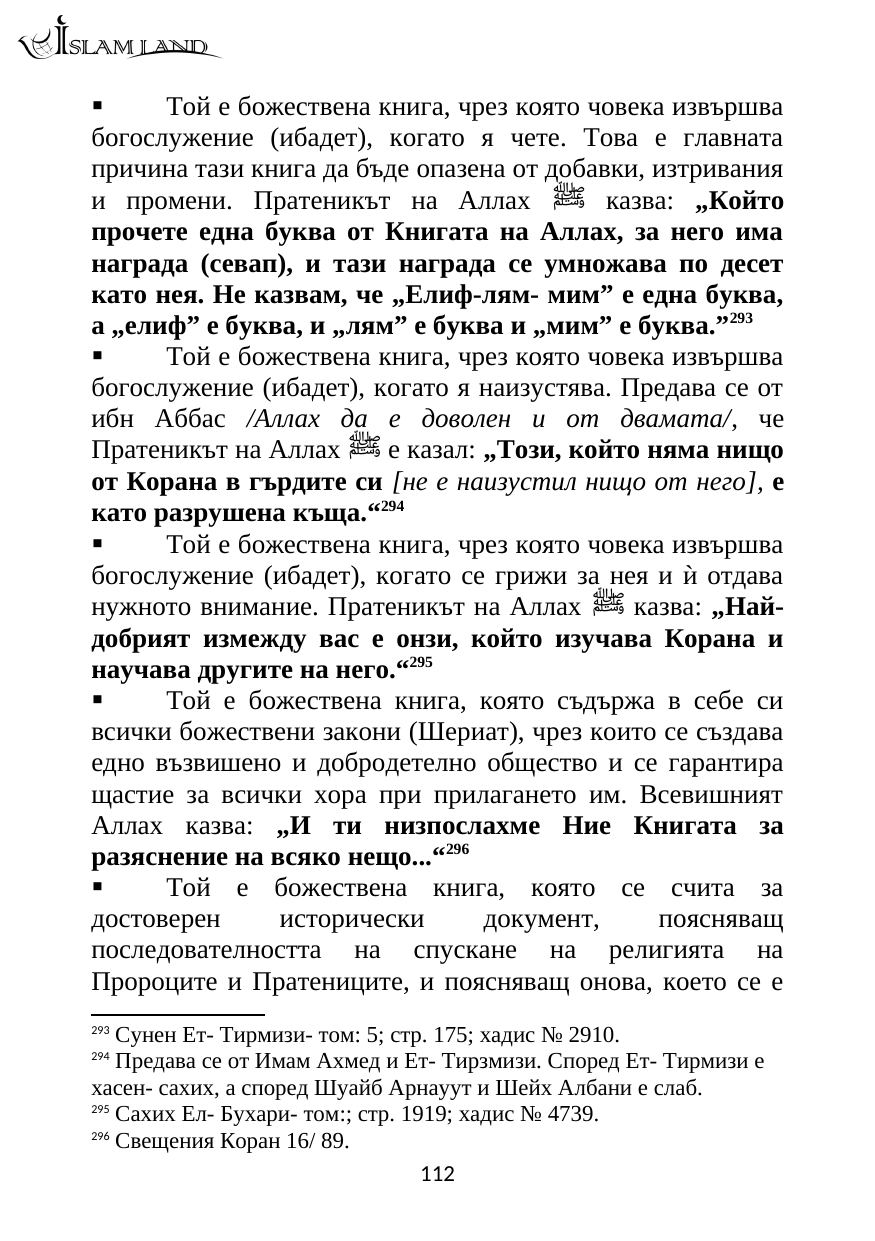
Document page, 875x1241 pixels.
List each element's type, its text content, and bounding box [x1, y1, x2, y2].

list Той е божествена книга, която съдържа в себе си всички божествени закони (Шериат), чрез които се създава едно възвишено и добродетелно общество и се гарантира щастие за всички хора при прилагането им. Всевишният Аллах казва: „И ти низпослахме Ние Книгата за разяснение на всяко нещо...“ [91, 684, 784, 871]
list Той е божествена книга, чрез която човека извършва богослужение (ибадет), когато я чете. Това е главната причина тази книга да бъде опазена от добавки, изтривания и промени. Пратеникът на Аллах ﷺ казва: „Който прочете една буква от Книгата на Аллах, за него има награда (севап), и тази награда се умножава по десет като нея. Не казвам, че „Елиф-лям- мим” е една буква, а „елиф” е буква, и „лям” е буква и „мим” е буква.” [91, 90, 784, 340]
list Той е божествена книга, чрез която човека извършва богослужение (ибадет), когато се грижи за нея и ѝ отдава нужното внимание. Пратеникът на Аллах ﷺ казва: „Най- добрият измежду вас е онзи, който изучава Корана и научава другите на него.“ [91, 528, 784, 684]
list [91, 871, 784, 996]
list Той е божествена книга, чрез която човека извършва богослужение (ибадет), когато я наизустява. Предава се от ибн Аббас /Аллах да е доволен и от двамата/, че Пратеникът на Аллах ﷺ е казал: „Този, който няма нищо от Корана в гърдите си [не е наизустил нищо от него], е като разрушена къща.“ [91, 340, 784, 528]
picture [17, 15, 224, 59]
